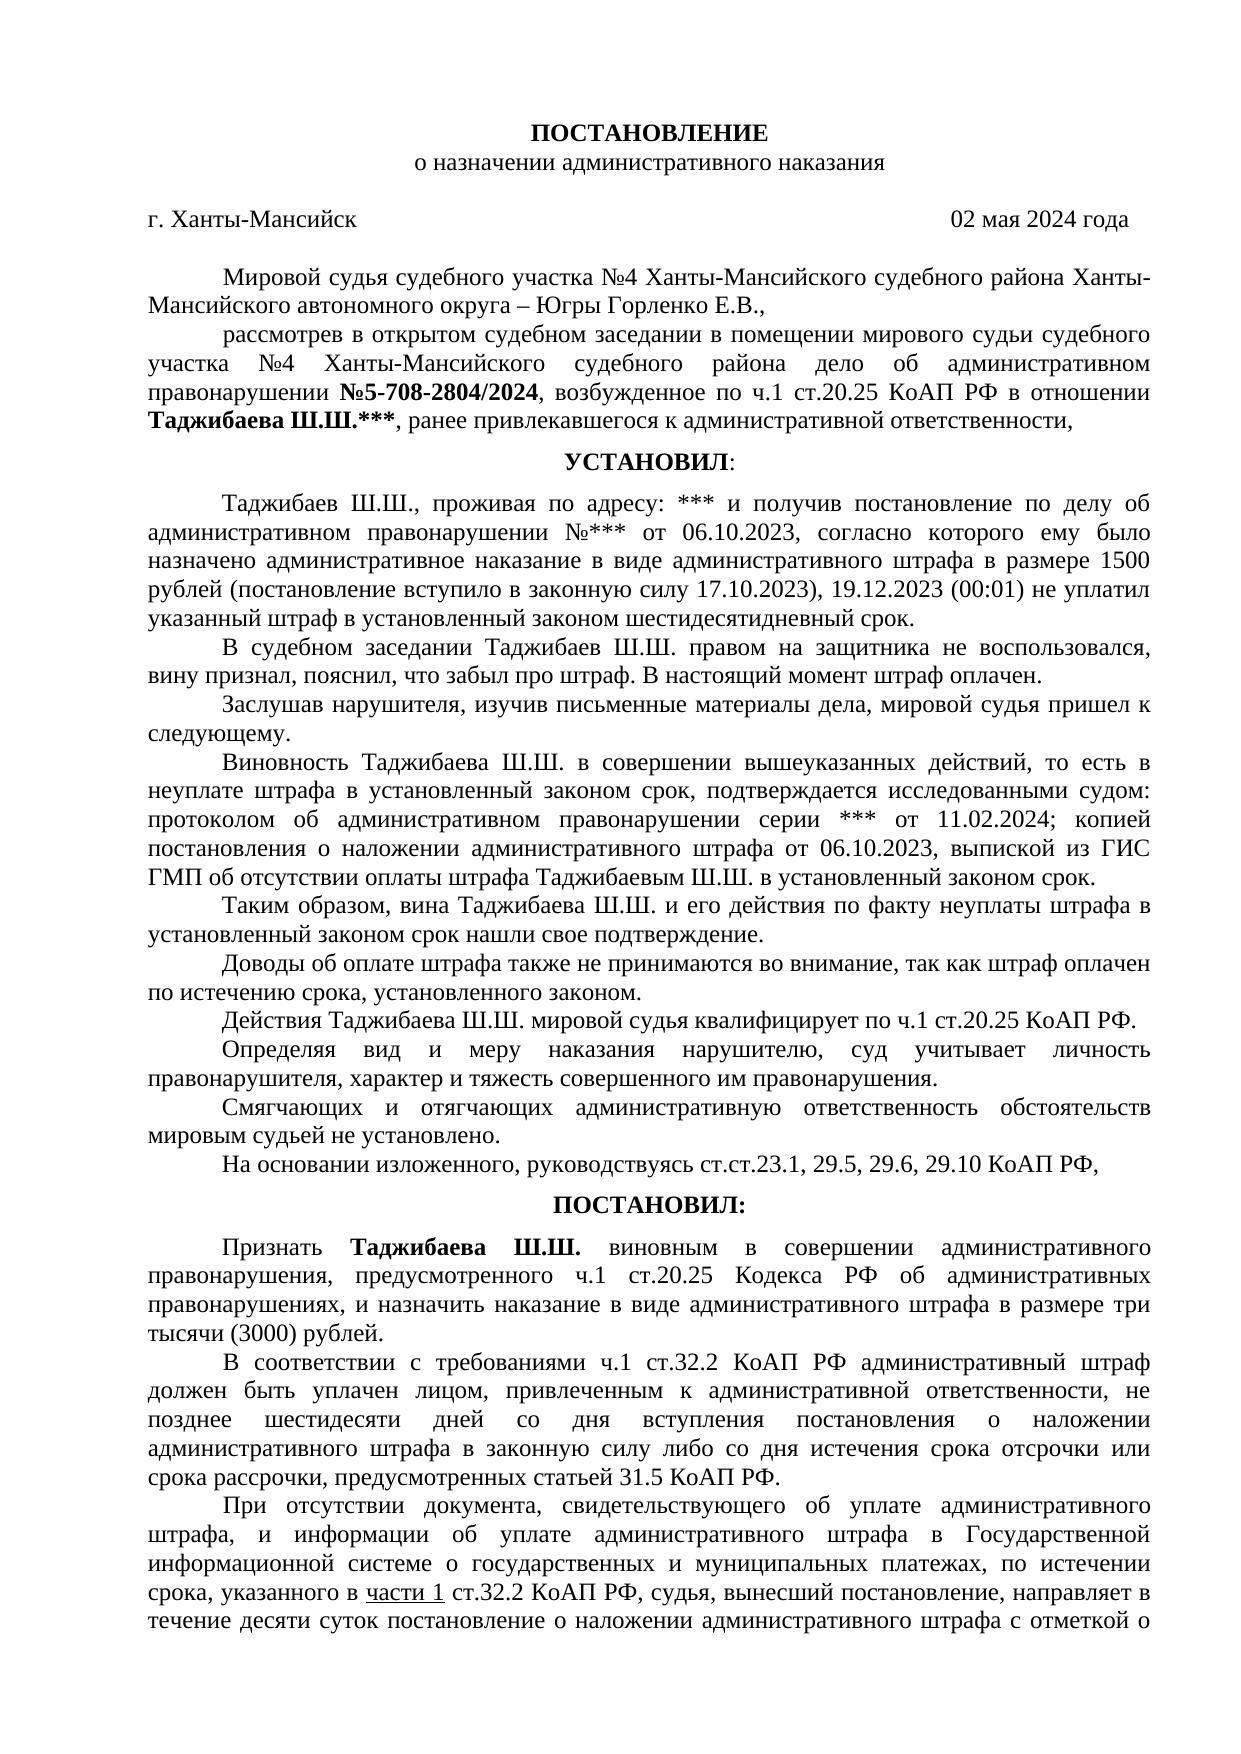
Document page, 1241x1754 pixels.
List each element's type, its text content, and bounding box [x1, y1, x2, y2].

text рассмотрев в открытом судебном заседании в помещении мирового судьи судебного участка №4 Ханты-Мансийского судебного района дело об административном правонарушении №5-708-2804/2024, возбужденное по ч.1 ст.20.25 КоАП РФ в отношении Таджибаева Ш.Ш.***, ранее привлекавшегося к административной ответственности, [148, 319, 1152, 434]
text Признать Таджибаева Ш.Ш. виновным в совершении административного правонарушения, предусмотренного ч.1 ст.20.25 Кодекса РФ об административных правонарушениях, и назначить наказание в виде административного штрафа в размере три тысячи (3000) рублей. [148, 1232, 1152, 1347]
text На основании изложенного, руководствуясь ст.ст.23.1, 29.5, 29.6, 29.10 КоАП РФ, [148, 1149, 1152, 1178]
text Таким образом, вина Таджибаева Ш.Ш. и его действия по факту неуплаты штрафа в установленный законом срок нашли свое подтверждение. [148, 891, 1152, 948]
text УСТАНОВИЛ: [148, 447, 1152, 476]
text о назначении административного наказания [148, 147, 1152, 176]
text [148, 1491, 1152, 1634]
text Заслушав нарушителя, изучив письменные материалы дела, мировой судья пришел к следующему. [148, 689, 1152, 747]
text Смягчающих и отягчающих административную ответственность обстоятельств мировым судьей не установлено. [148, 1092, 1152, 1149]
text Доводы об оплате штрафа также не принимаются во внимание, так как штраф оплачен по истечению срока, установленного законом. [148, 948, 1152, 1006]
text ПОСТАНОВИЛ: [148, 1191, 1152, 1219]
text В судебном заседании Таджибаев Ш.Ш. правом на защитника не воспользовался, вину признал, пояснил, что забыл про штраф. В настоящий момент штраф оплачен. [148, 632, 1152, 689]
text Таджибаев Ш.Ш., проживая по адресу: *** и получив постановление по делу об административном правонарушении №*** от 06.10.2023, согласно которого ему было назначено административное наказание в виде административного штрафа в размере 1500 рублей (постановление вступило в законную силу 17.10.2023), 19.12.2023 (00:01) не уплатил указанный штраф в установленный законом шестидесятидневный срок. [148, 488, 1152, 632]
text Действия Таджибаева Ш.Ш. мировой судья квалифицирует по ч.1 ст.20.25 КоАП РФ. [148, 1006, 1152, 1034]
text В соответствии с требованиями ч.1 ст.32.2 КоАП РФ административный штраф должен быть уплачен лицом, привлеченным к административной ответственности, не позднее шестидесяти дней со дня вступления постановления о наложении административного штрафа в законную силу либо со дня истечения срока отсрочки или срока рассрочки, предусмотренных статьей 31.5 КоАП РФ. [148, 1347, 1152, 1491]
text Виновность Таджибаева Ш.Ш. в совершении вышеуказанных действий, то есть в неуплате штрафа в установленный законом срок, подтверждается исследованными судом: протоколом об административном правонарушении серии *** от 11.02.2024; копией постановления о наложении административного штрафа от 06.10.2023, выпиской из ГИС ГМП об отсутствии оплаты штрафа Таджибаевым Ш.Ш. в установленный законом срок. [148, 747, 1152, 891]
title ПОСТАНОВЛЕНИЕ [148, 118, 1152, 147]
text Определяя вид и меру наказания нарушителю, суд учитывает личность правонарушителя, характер и тяжесть совершенного им правонарушения. [148, 1034, 1152, 1092]
text Мировой судья судебного участка №4 Ханты-Мансийского судебного района Ханты-Мансийского автономного округа – Югры Горленко Е.В., [148, 262, 1152, 319]
text г. Ханты-Мансийск 02 мая 2024 года [148, 204, 1152, 233]
